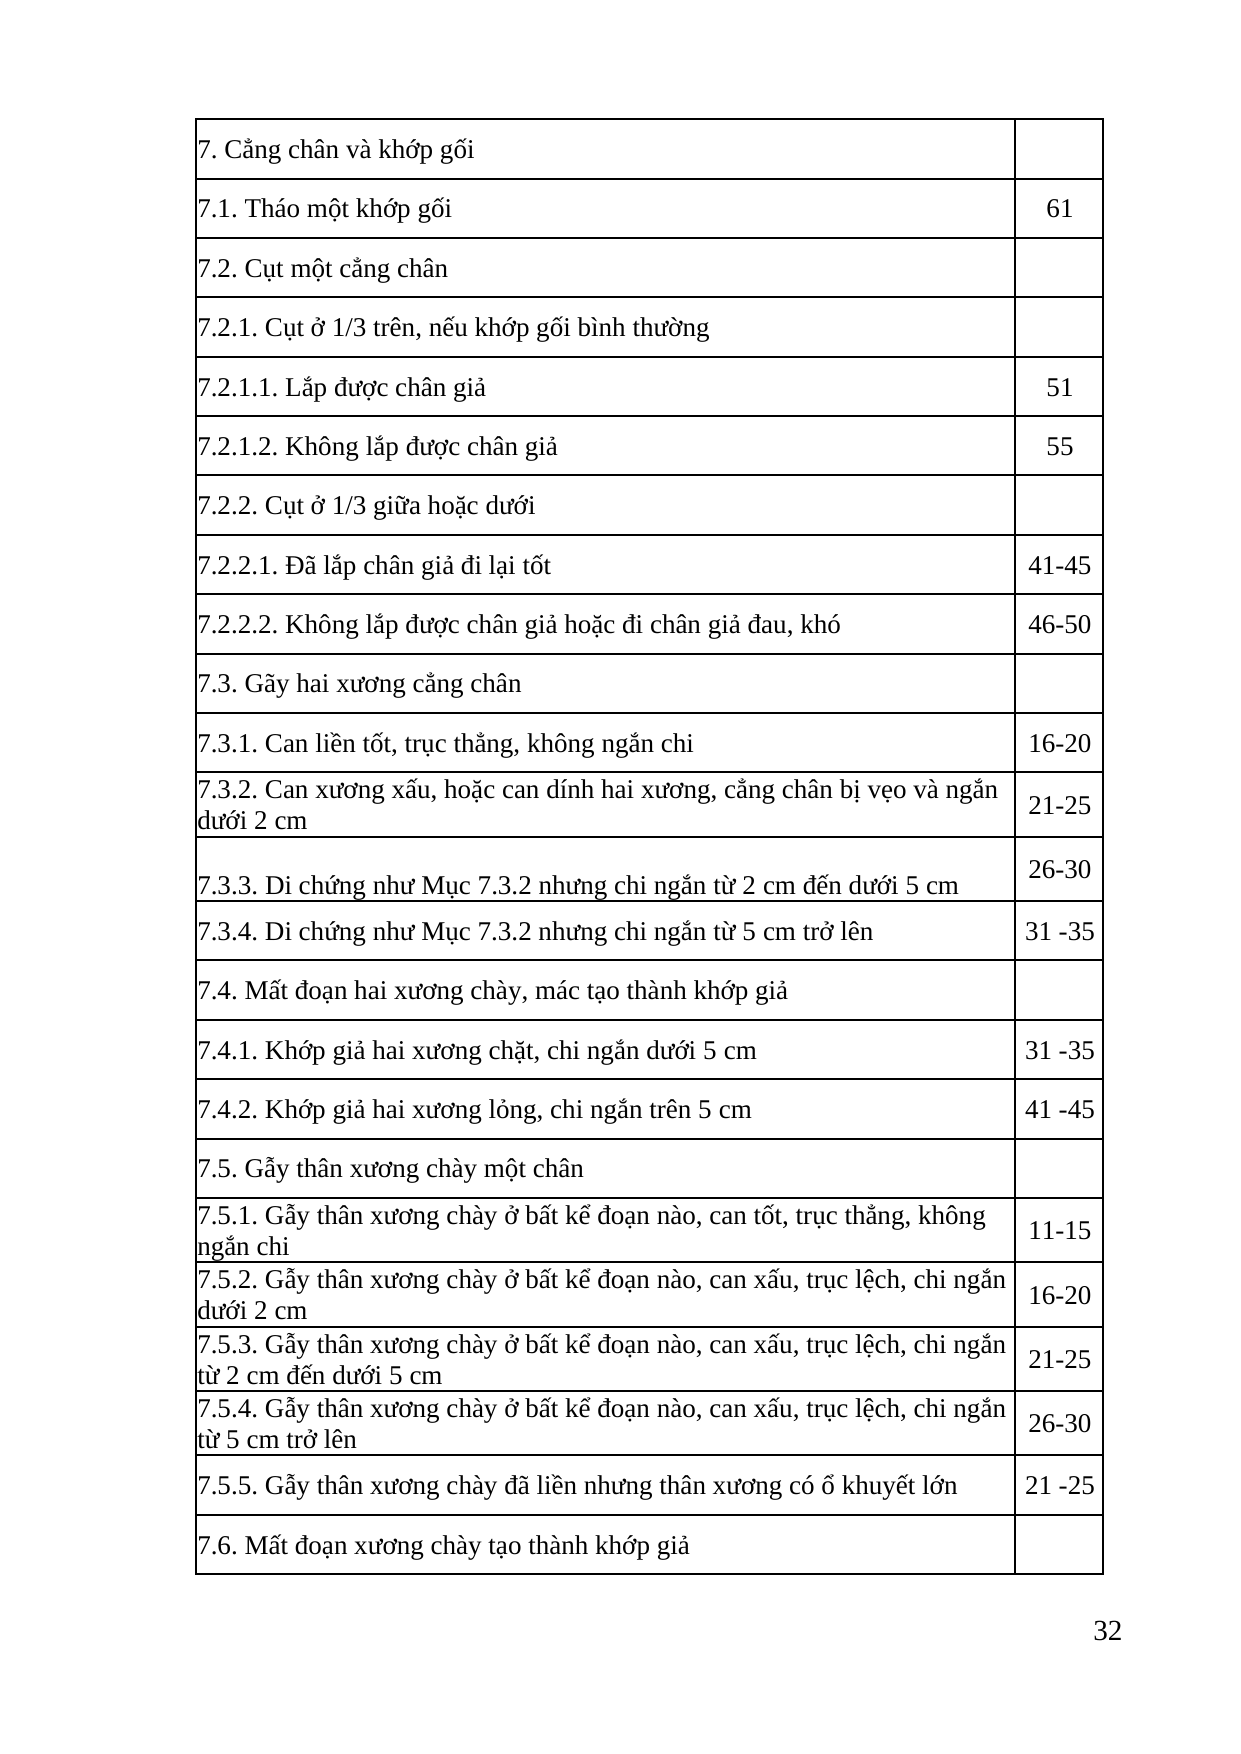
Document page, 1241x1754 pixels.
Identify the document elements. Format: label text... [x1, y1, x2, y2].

table_cell [1016, 655, 1102, 712]
table_cell [1016, 239, 1102, 296]
table_cell 7.5.4. Gẫy thân xương chày ở bất kể đoạn nào, can xấu, trục lệch, chi ngắn từ 5 cm trở lên [197, 1392, 1014, 1454]
table_cell 31 -35 [1016, 902, 1102, 959]
table_cell [1016, 1516, 1102, 1573]
table_cell [1016, 961, 1102, 1019]
table_cell [1016, 298, 1102, 356]
table_cell 7.4.2. Khớp giả hai xương lỏng, chi ngắn trên 5 cm [197, 1080, 1014, 1137]
table_cell 7.2.2.1. Đã lắp chân giả đi lại tốt [197, 536, 1014, 593]
table_cell 7.2.2.2. Không lắp được chân giả hoặc đi chân giả đau, khó [197, 595, 1014, 652]
table_cell [1016, 476, 1102, 534]
table_cell 61 [1016, 180, 1102, 237]
table_cell 7.5. Gẫy thân xương chày một chân [197, 1140, 1014, 1197]
table_cell 7.5.5. Gẫy thân xương chày đã liền nhưng thân xương có ổ khuyết lớn [197, 1456, 1014, 1514]
table_cell 21-25 [1016, 773, 1102, 836]
table_cell 41-45 [1016, 536, 1102, 593]
table_cell 7.3.2. Can xương xấu, hoặc can dính hai xương, cẳng chân bị vẹo và ngắn dưới 2 cm [197, 773, 1014, 836]
table_cell 46-50 [1016, 595, 1102, 652]
table_cell 31 -35 [1016, 1021, 1102, 1078]
table_cell 7.2. Cụt một cẳng chân [197, 239, 1014, 296]
table_cell 7.2.1. Cụt ở 1/3 trên, nếu khớp gối bình thường [197, 298, 1014, 356]
table_cell 11-15 [1016, 1199, 1102, 1261]
table_cell 7.5.1. Gẫy thân xương chày ở bất kể đoạn nào, can tốt, trục thẳng, không ngắn chi [197, 1199, 1014, 1261]
table_cell 7.3. Gãy hai xương cẳng chân [197, 655, 1014, 712]
table_cell 16-20 [1016, 714, 1102, 771]
table_cell 7.2.1.1. Lắp được chân giả [197, 358, 1014, 415]
table_cell 21-25 [1016, 1328, 1102, 1390]
table_cell 21 -25 [1016, 1456, 1102, 1514]
table_cell 26-30 [1016, 838, 1102, 900]
table_cell 51 [1016, 358, 1102, 415]
table_cell 26-30 [1016, 1392, 1102, 1454]
table_cell 7.4.1. Khớp giả hai xương chặt, chi ngắn dưới 5 cm [197, 1021, 1014, 1078]
table_cell 16-20 [1016, 1263, 1102, 1326]
table_cell 7.2.2. Cụt ở 1/3 giữa hoặc dưới [197, 476, 1014, 534]
table_cell 7.3.1. Can liền tốt, trục thẳng, không ngắn chi [197, 714, 1014, 771]
table_cell 55 [1016, 417, 1102, 474]
table_cell 7.3.4. Di chứng như Mục 7.3.2 nhưng chi ngắn từ 5 cm trở lên [197, 902, 1014, 959]
table_cell [1016, 1140, 1102, 1197]
table_cell 7.6. Mất đoạn xương chày tạo thành khớp giả [197, 1516, 1014, 1573]
table_cell 7.1. Tháo một khớp gối [197, 180, 1014, 237]
table_cell 7.5.2. Gẫy thân xương chày ở bất kể đoạn nào, can xấu, trục lệch, chi ngắn dưới 2 cm [197, 1263, 1014, 1326]
table_cell [1016, 120, 1102, 177]
table_cell 7. Cẳng chân và khớp gối [197, 120, 1014, 177]
table_cell 7.5.3. Gẫy thân xương chày ở bất kể đoạn nào, can xấu, trục lệch, chi ngắn từ 2 cm đến dưới 5 cm [197, 1328, 1014, 1390]
table_cell 7.2.1.2. Không lắp được chân giả [197, 417, 1014, 474]
table_cell 7.4. Mất đoạn hai xương chày, mác tạo thành khớp giả [197, 961, 1014, 1019]
table_cell 7.3.3. Di chứng như Mục 7.3.2 nhưng chi ngắn từ 2 cm đến dưới 5 cm [197, 838, 1014, 900]
table_cell 41 -45 [1016, 1080, 1102, 1137]
